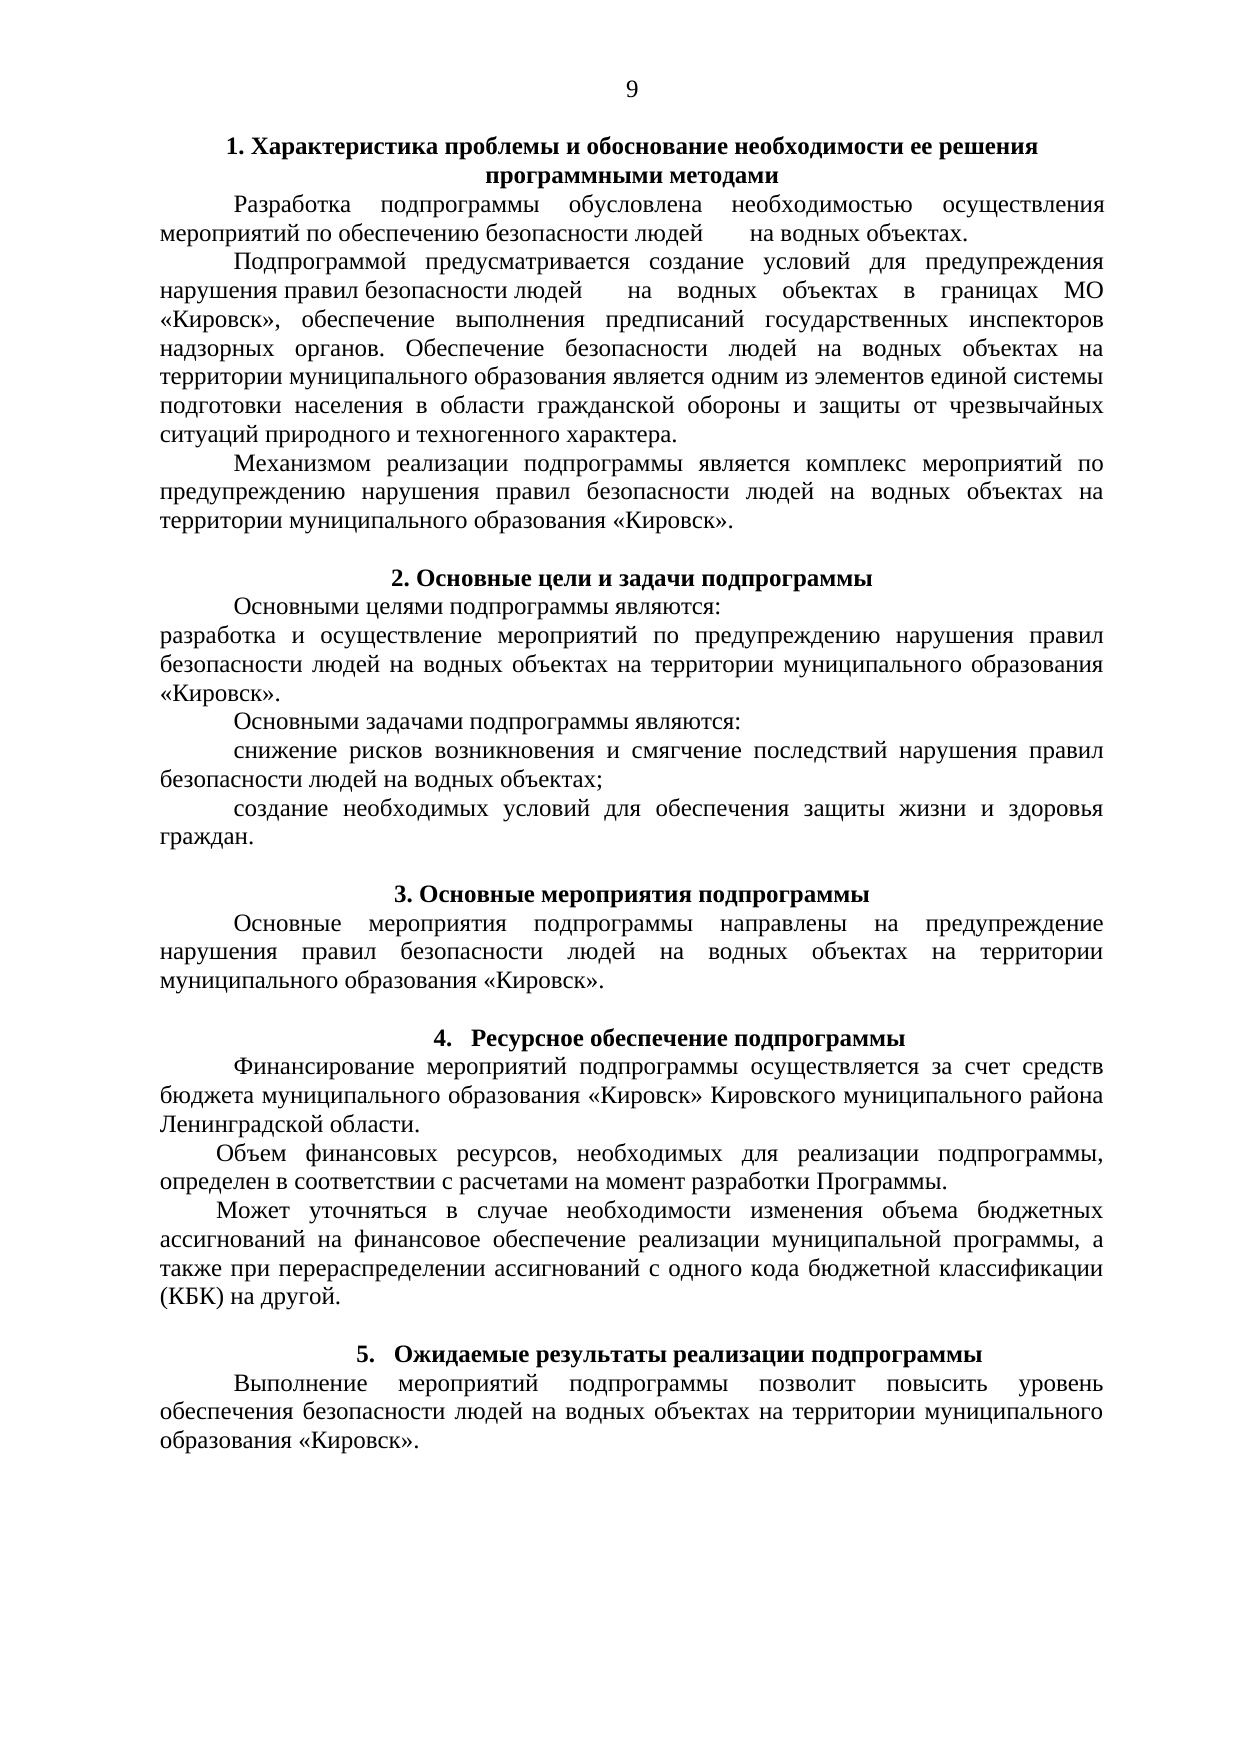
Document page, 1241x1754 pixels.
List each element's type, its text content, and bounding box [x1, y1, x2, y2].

list Ресурсное обеспечение подпрограммы [234, 1023, 1104, 1051]
text Основные мероприятия подпрограммы направлены на предупреждение нарушения правил безопасности людей на водных объектах на территории муниципального образования «Кировск». [159, 908, 1104, 994]
text 1. Характеристика проблемы и обоснование необходимости ее решения программными методами [159, 131, 1104, 189]
text Выполнение мероприятий подпрограммы позволит повысить уровень обеспечения безопасности людей на водных объектах на территории муниципального образования «Кировск». [159, 1368, 1104, 1454]
text снижение рисков возникновения и смягчение последствий нарушения правил безопасности людей на водных объектах; [159, 735, 1104, 793]
list Ожидаемые результаты реализации подпрограммы [234, 1339, 1104, 1368]
text разработка и осуществление мероприятий по предупреждению нарушения правил безопасности людей на водных объектах на территории муниципального образования «Кировск». [159, 620, 1104, 706]
text Механизмом реализации подпрограммы является комплекс мероприятий по предупреждению нарушения правил безопасности людей на водных объектах на территории муниципального образования «Кировск». [159, 448, 1104, 534]
text Основными задачами подпрограммы являются: [159, 706, 1104, 735]
text Финансирование мероприятий подпрограммы осуществляется за счет средств бюджета муниципального образования «Кировск» Кировского муниципального района Ленинградской области. [159, 1051, 1104, 1138]
text Основными целями подпрограммы являются: [159, 591, 1104, 620]
text Разработка подпрограммы обусловлена необходимостью осуществления мероприятий по обеспечению безопасности людей на водных объектах. [159, 189, 1104, 246]
text создание необходимых условий для обеспечения защиты жизни и здоровья граждан. [159, 793, 1104, 850]
text 3. Основные мероприятия подпрограммы [159, 879, 1104, 908]
text Объем финансовых ресурсов, необходимых для реализации подпрограммы, определен в соответствии с расчетами на момент разработки Программы. [159, 1138, 1104, 1195]
text Может уточняться в случае необходимости изменения объема бюджетных ассигнований на финансовое обеспечение реализации муниципальной программы, а также при перераспределении ассигнований с одного кода бюджетной классификации (КБК) на другой. [159, 1195, 1104, 1310]
text Подпрограммой предусматривается создание условий для предупреждения нарушения правил безопасности людей на водных объектах в границах МО «Кировск», обеспечение выполнения предписаний государственных инспекторов надзорных органов. Обеспечение безопасности людей на водных объектах на территории муниципального образования является одним из элементов единой системы подготовки населения в области гражданской обороны и защиты от чрезвычайных ситуаций природного и техногенного характера. [159, 246, 1104, 448]
text 2. Основные цели и задачи подпрограммы [159, 563, 1104, 591]
